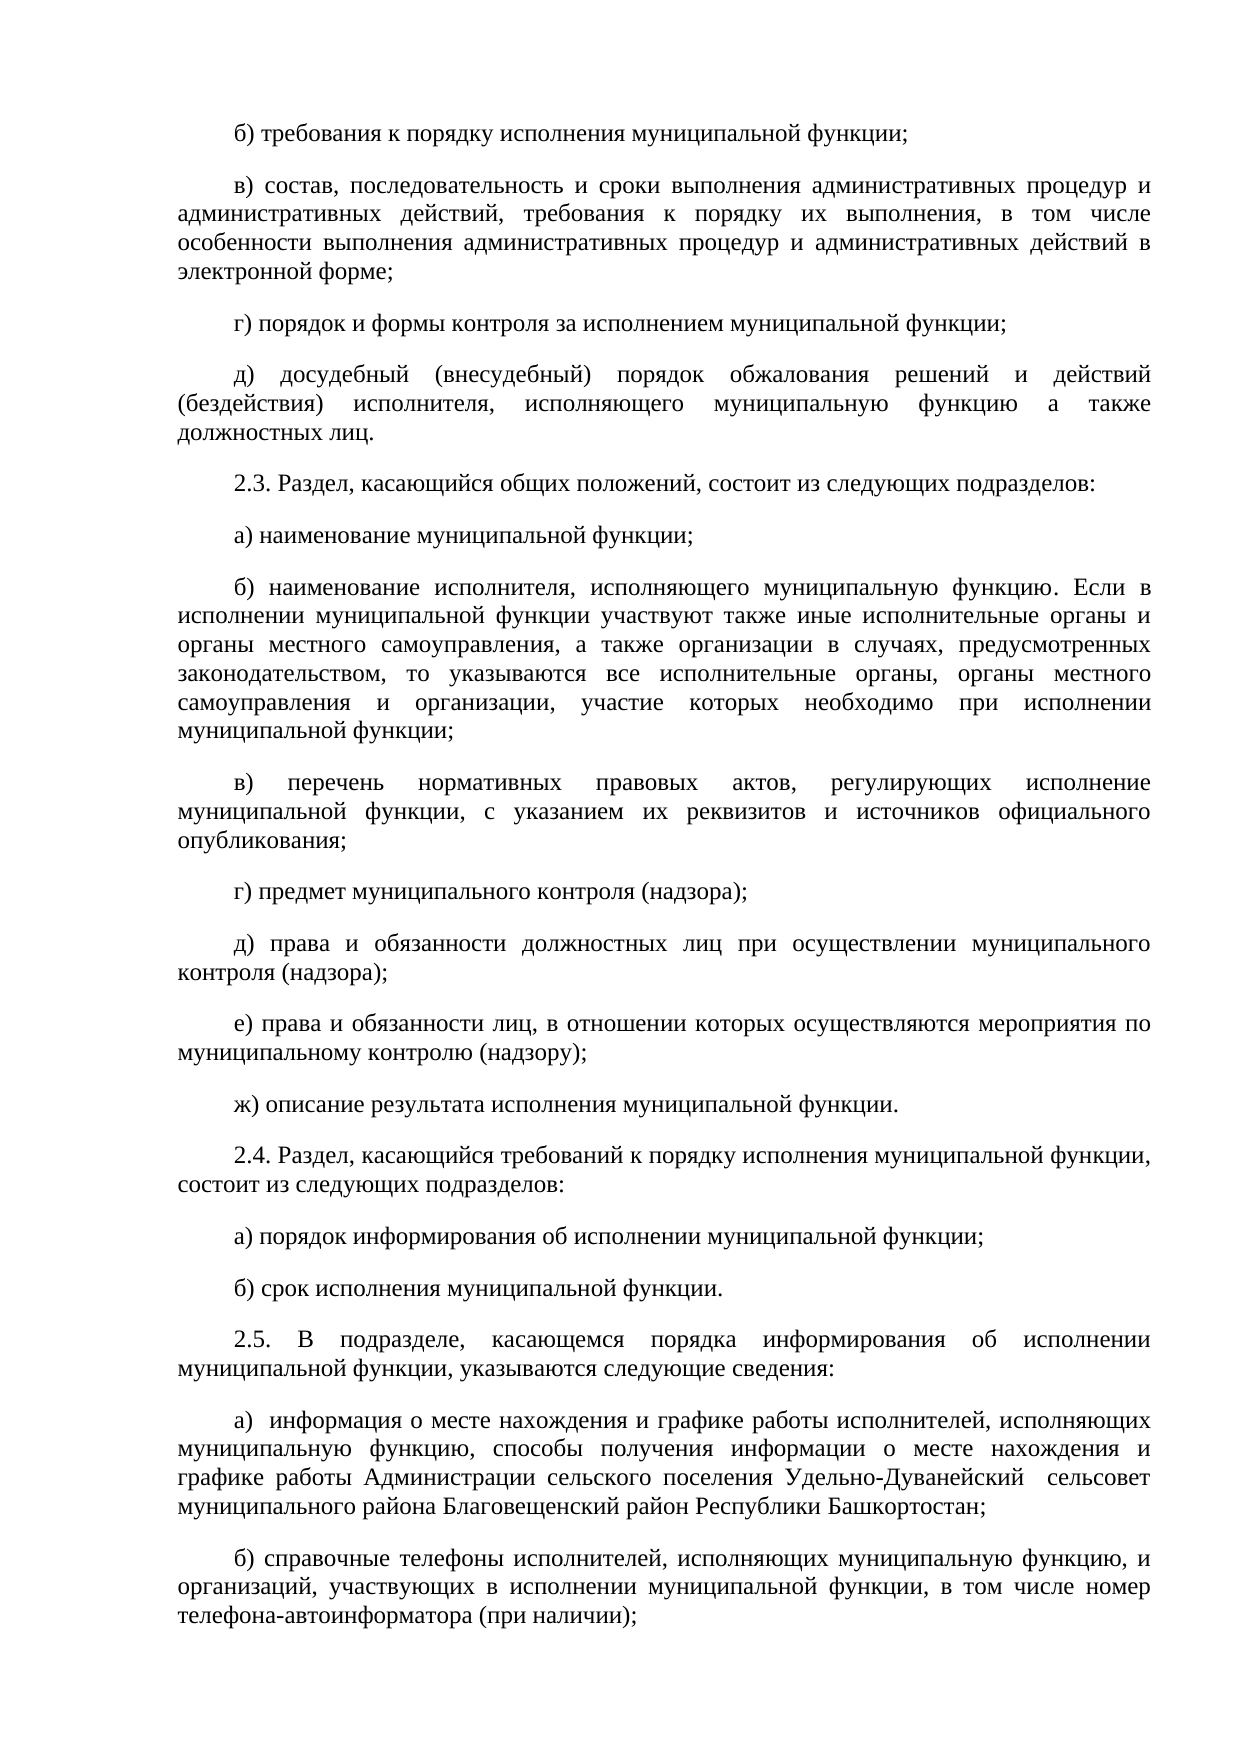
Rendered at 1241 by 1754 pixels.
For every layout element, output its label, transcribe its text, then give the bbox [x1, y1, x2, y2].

text 2.3. Раздел, касающийся общих положений, состоит из следующих подразделов: [177, 468, 1152, 497]
text б) срок исполнения муниципальной функции. [177, 1273, 1152, 1301]
text 2.4. Раздел, касающийся требований к порядку исполнения муниципальной функции, состоит из следующих подразделов: [177, 1141, 1152, 1198]
text б) требования к порядку исполнения муниципальной функции; [177, 118, 1152, 147]
text в) состав, последовательность и сроки выполнения административных процедур и административных действий, требования к порядку их выполнения, в том числе особенности выполнения административных процедур и административных действий в электронной форме; [177, 170, 1152, 285]
text а) информация о месте нахождения и графике работы исполнителей, исполняющих муниципальную функцию, способы получения информации о месте нахождения и графике работы Администрации сельского поселения Удельно-Дуванейский сельсовет муниципального района Благовещенский район Республики Башкортостан; [177, 1405, 1152, 1520]
text 2.5. В подразделе, касающемся порядка информирования об исполнении муниципальной функции, указываются следующие сведения: [177, 1324, 1152, 1382]
text г) предмет муниципального контроля (надзора); [177, 876, 1152, 905]
text в) перечень нормативных правовых актов, регулирующих исполнение муниципальной функции, с указанием их реквизитов и источников официального опубликования; [177, 767, 1152, 853]
text г) порядок и формы контроля за исполнением муниципальной функции; [177, 308, 1152, 336]
text а) наименование муниципальной функции; [177, 520, 1152, 549]
text а) порядок информирования об исполнении муниципальной функции; [177, 1221, 1152, 1250]
text д) досудебный (внесудебный) порядок обжалования решений и действий (бездействия) исполнителя, исполняющего муниципальную функцию а также должностных лиц. [177, 359, 1152, 446]
text б) справочные телефоны исполнителей, исполняющих муниципальную функцию, и организаций, участвующих в исполнении муниципальной функции, в том числе номер телефона-автоинформатора (при наличии); [177, 1543, 1152, 1629]
text д) права и обязанности должностных лиц при осуществлении муниципального контроля (надзора); [177, 928, 1152, 986]
text ж) описание результата исполнения муниципальной функции. [177, 1089, 1152, 1118]
text е) права и обязанности лиц, в отношении которых осуществляются мероприятия по муниципальному контролю (надзору); [177, 1008, 1152, 1066]
text б) наименование исполнителя, исполняющего муниципальную функцию. Если в исполнении муниципальной функции участвуют также иные исполнительные органы и органы местного самоуправления, а также организации в случаях, предусмотренных законодательством, то указываются все исполнительные органы, органы местного самоуправления и организации, участие которых необходимо при исполнении муниципальной функции; [177, 572, 1152, 744]
